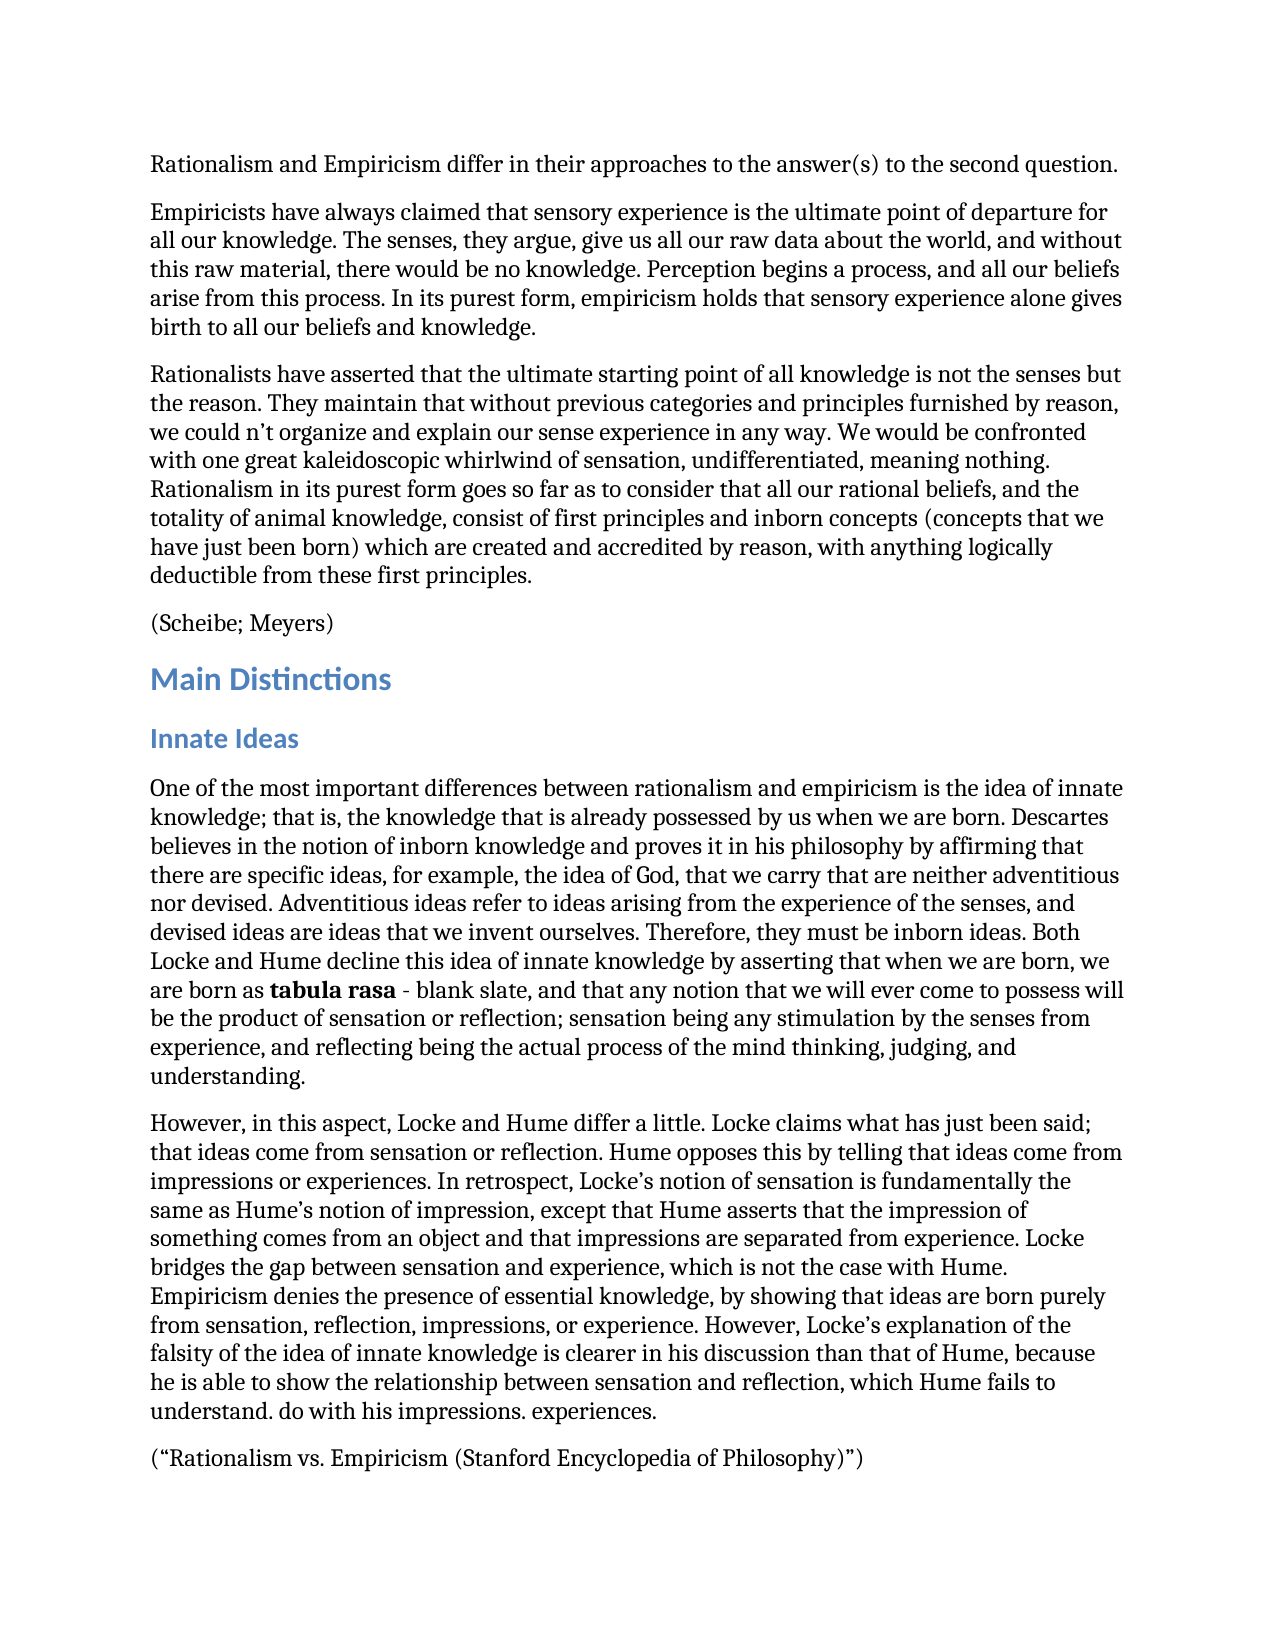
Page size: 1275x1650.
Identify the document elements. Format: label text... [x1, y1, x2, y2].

text Empiricists have always claimed that sensory experience is the ultimate point of departure for all our knowledge. The senses, they argue, give us all our raw data about the world, and without this raw material, there would be no knowledge. Perception begins a process, and all our beliefs arise from this process. In its purest form, empiricism holds that sensory experience alone gives birth to all our beliefs and knowledge. [150, 197, 1125, 341]
text (Scheibe; Meyers) [150, 609, 1125, 637]
text Rationalism and Empiricism differ in their approaches to the answer(s) to the second question. [150, 150, 1125, 179]
text However, in this aspect, Locke and Hume differ a little. Locke claims what has just been said; that ideas come from sensation or reflection. Hume opposes this by telling that ideas come from impressions or experiences. In retrospect, Locke’s notion of sensation is fundamentally the same as Hume’s notion of impression, except that Hume asserts that the impression of something comes from an object and that impressions are separated from experience. Locke bridges the gap between sensation and experience, which is not the case with Hume. Empiricism denies the presence of essential knowledge, by showing that ideas are born purely from sensation, reflection, impressions, or experience. However, Locke’s explanation of the falsity of the idea of innate knowledge is clearer in his discussion than that of Hume, because he is able to show the relationship between sensation and reflection, which Hume fails to understand. do with his impressions. experiences. [150, 1109, 1125, 1426]
subtitle Innate Ideas [150, 720, 1125, 756]
text One of the most important differences between rationalism and empiricism is the idea of innate knowledge; that is, the knowledge that is already possessed by us when we are born. Descartes believes in the notion of inborn knowledge and proves it in his philosophy by affirming that there are specific ideas, for example, the idea of God, that we carry that are neither adventitious nor devised. Adventitious ideas refer to ideas arising from the experience of the senses, and devised ideas are ideas that we invent ourselves. Therefore, they must be inborn ideas. Both Locke and Hume decline this idea of innate knowledge by asserting that when we are born, we are born as tabula rasa - blank slate, and that any notion that we will ever come to possess will be the product of sensation or reflection; sensation being any stimulation by the senses from experience, and reflecting being the actual process of the mind thinking, judging, and understanding. [150, 774, 1125, 1091]
subtitle Main Distinctions [150, 658, 1125, 699]
text Rationalists have asserted that the ultimate starting point of all knowledge is not the senses but the reason. They maintain that without previous categories and principles furnished by reason, we could n’t organize and explain our sense experience in any way. We would be confronted with one great kaleidoscopic whirlwind of sensation, undifferentiated, meaning nothing. Rationalism in its purest form goes so far as to consider that all our rational beliefs, and the totality of animal knowledge, consist of first principles and inborn concepts (concepts that we have just been born) which are created and accredited by reason, with anything logically deductible from these first principles. [150, 360, 1125, 590]
text (“Rationalism vs. Empiricism (Stanford Encyclopedia of Philosophy)”) [150, 1444, 1125, 1473]
